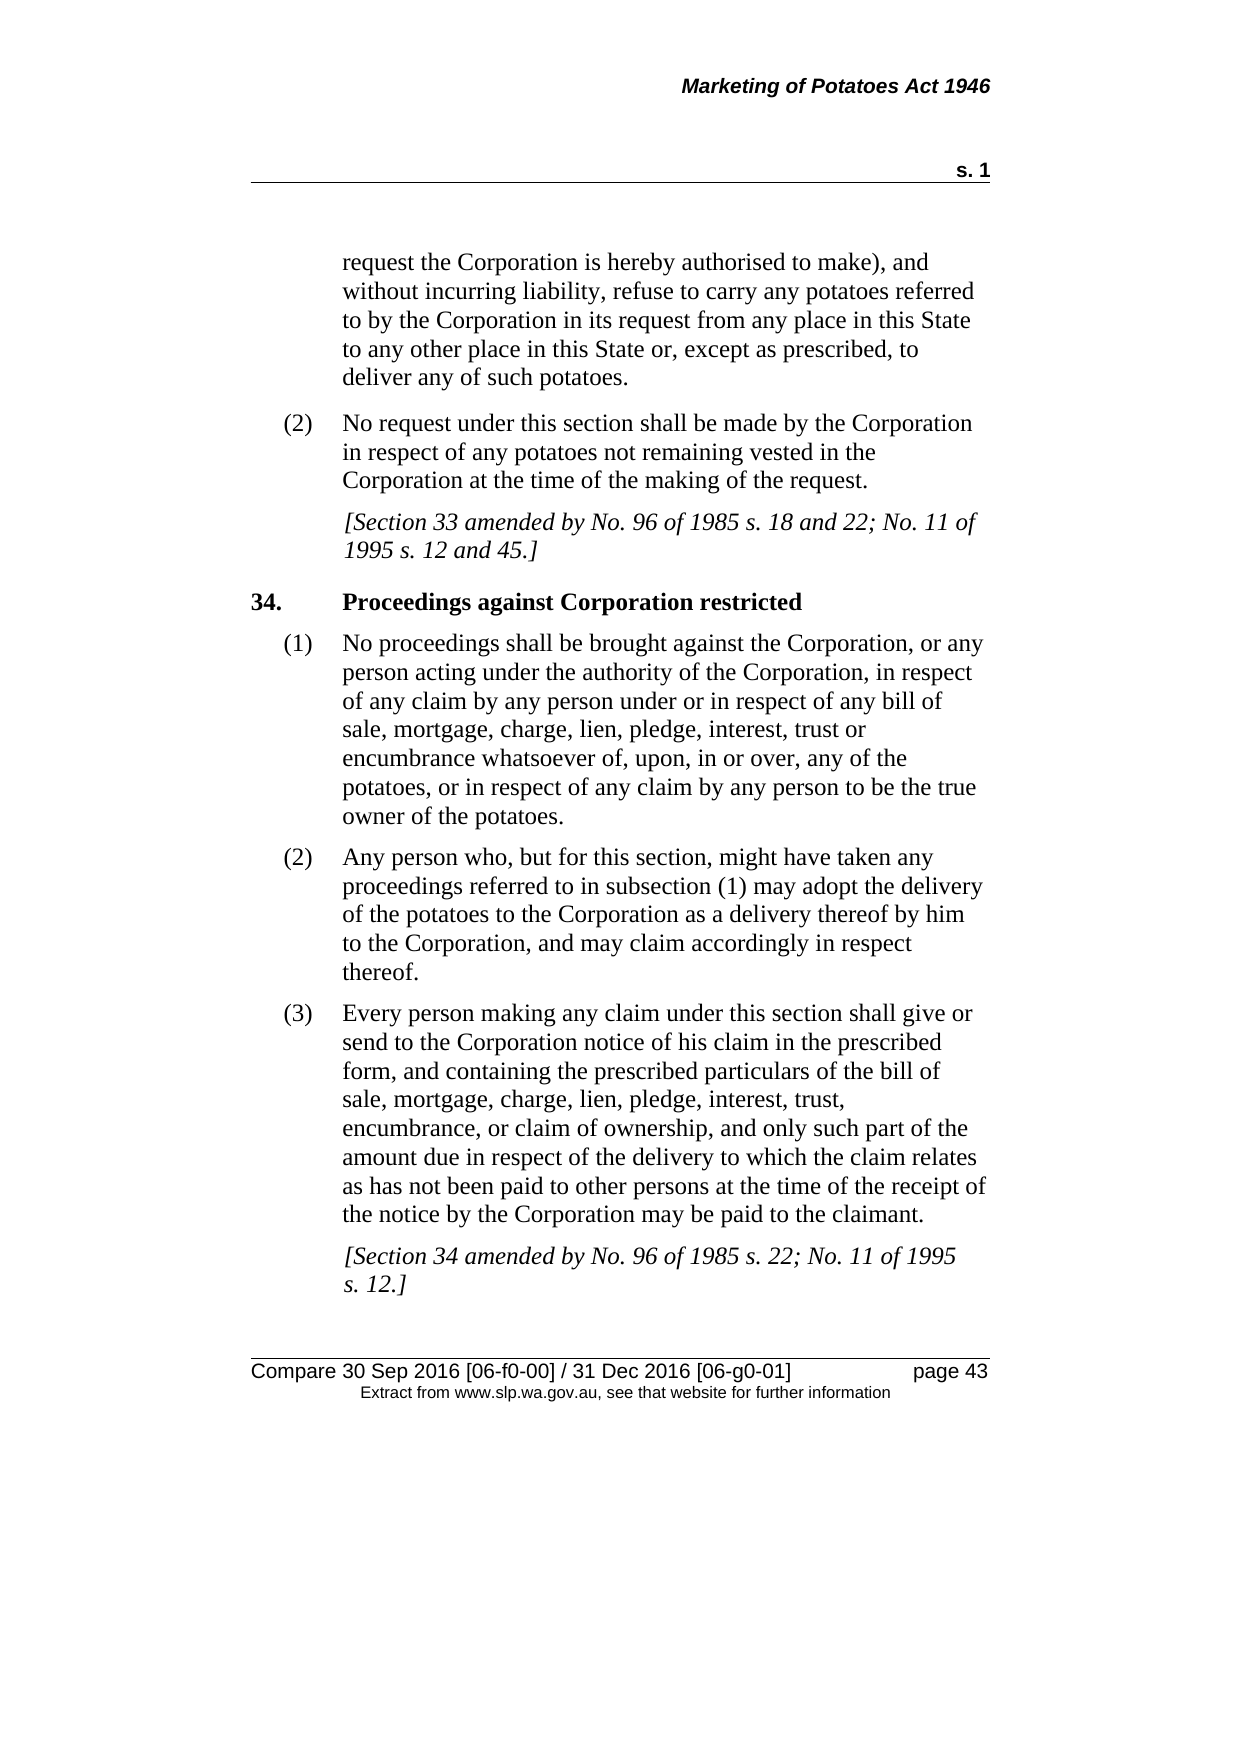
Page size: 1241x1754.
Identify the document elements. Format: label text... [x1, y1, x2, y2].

subtitle 34. Proceedings against Corporation restricted [251, 587, 990, 616]
text (3) Every person making any claim under this section shall give or send to the Corporation notice of his claim in the prescribed form, and containing the prescribed particulars of the bill of sale, mortgage, charge, lien, pledge, interest, trust, encumbrance, or claim of ownership, and only such part of the amount due in respect of the delivery to which the claim relates as has not been paid to other persons at the time of the receipt of the notice by the Corporation may be paid to the claimant. [251, 998, 990, 1228]
text (2) Any person who, but for this section, might have taken any proceedings referred to in subsection (1) may adopt the delivery of the potatoes to the Corporation as a delivery thereof by him to the Corporation, and may claim accordingly in respect thereof. [251, 842, 990, 986]
text [Section 34 amended by No. 96 of 1985 s. 22; No. 11 of 1995 s. 12.] [251, 1241, 990, 1298]
text (1) No proceedings shall be brought against the Corporation, or any person acting under the authority of the Corporation, in respect of any claim by any person under or in respect of any bill of sale, mortgage, charge, lien, pledge, interest, trust or encumbrance whatsoever of, upon, in or over, any of the potatoes, or in respect of any claim by any person to be the true owner of the potatoes. [251, 628, 990, 829]
text (2) No request under this section shall be made by the Corporation in respect of any potatoes not remaining vested in the Corporation at the time of the making of the request. [251, 408, 990, 494]
text [Section 33 amended by No. 96 of 1985 s. 18 and 22; No. 11 of 1995 s. 12 and 45.] [251, 507, 990, 564]
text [251, 247, 990, 391]
